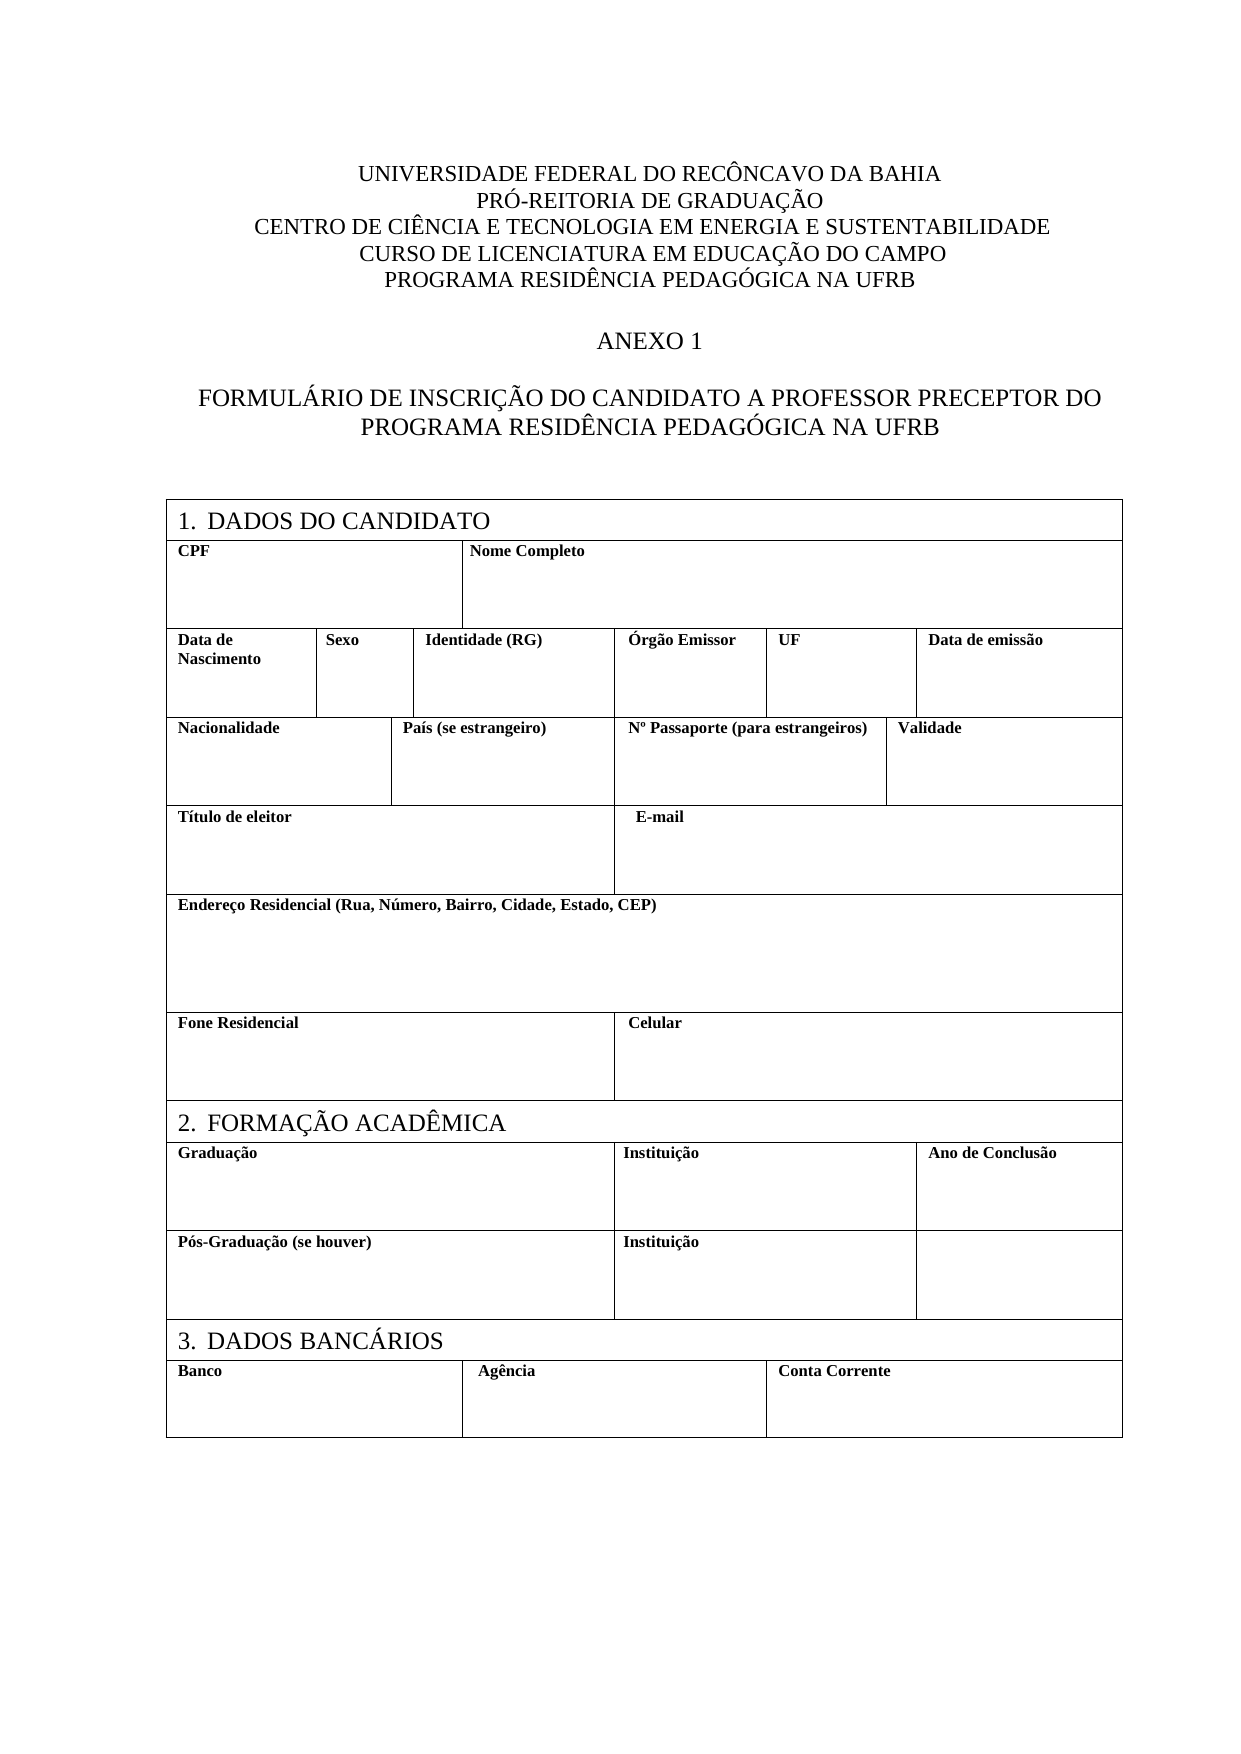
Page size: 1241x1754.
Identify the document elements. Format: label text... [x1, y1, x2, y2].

table_cell E-mail [615, 806, 1122, 894]
table_cell Nome Completo [463, 541, 1122, 628]
text CENTRO DE CIÊNCIA E TECNOLOGIA EM ENERGIA E SUSTENTABILIDADE CURSO DE LICENCIATURA EM EDUCAÇÃO DO CAMPO [254, 213, 1051, 266]
table_cell [917, 1231, 1122, 1319]
table_cell País (se estrangeiro) [392, 718, 614, 805]
text FORMULÁRIO DE INSCRIÇÃO DO CANDIDATO A PROFESSOR PRECEPTOR DO PROGRAMA RESIDÊNCIA PEDAGÓGICA NA UFRB [178, 383, 1122, 441]
table_cell Data de Nascimento [167, 629, 316, 717]
table_header 1. DADOS DO CANDIDATO [167, 500, 1122, 540]
table_cell Título de eleitor [167, 806, 614, 894]
text PROGRAMA RESIDÊNCIA PEDAGÓGICA NA UFRB [178, 266, 1121, 292]
table_cell Nacionalidade [167, 718, 391, 805]
table_cell Instituição [615, 1231, 916, 1319]
text UNIVERSIDADE FEDERAL DO RECÔNCAVO DA BAHIA PRÓ-REITORIA DE GRADUAÇÃO [358, 160, 942, 213]
table_cell Validade [887, 718, 1122, 805]
text ANEXO 1 [178, 326, 1121, 355]
table_cell Agência [463, 1361, 766, 1437]
table_cell Data de emissão [917, 629, 1122, 717]
table_cell Conta Corrente [767, 1361, 1122, 1437]
table_cell Identidade (RG) [414, 629, 614, 717]
table_cell Fone Residencial [167, 1013, 614, 1100]
table_cell 2. FORMAÇÃO ACADÊMICA [167, 1101, 1122, 1142]
table_cell Banco [167, 1361, 462, 1437]
table_cell 3. DADOS BANCÁRIOS [167, 1320, 1122, 1360]
table_cell Pós-Graduação (se houver) [167, 1231, 614, 1319]
table_cell Órgão Emissor [615, 629, 766, 717]
table_cell Sexo [317, 629, 413, 717]
table_cell Endereço Residencial (Rua, Número, Bairro, Cidade, Estado, CEP) [167, 895, 1122, 1012]
table_cell Celular [615, 1013, 1122, 1100]
table_cell CPF [167, 541, 462, 628]
table_cell Ano de Conclusão [917, 1143, 1122, 1230]
table_cell Graduação [167, 1143, 614, 1230]
table_cell Instituição [615, 1143, 916, 1230]
table_cell Nº Passaporte (para estrangeiros) [615, 718, 886, 805]
table_cell UF [767, 629, 916, 717]
